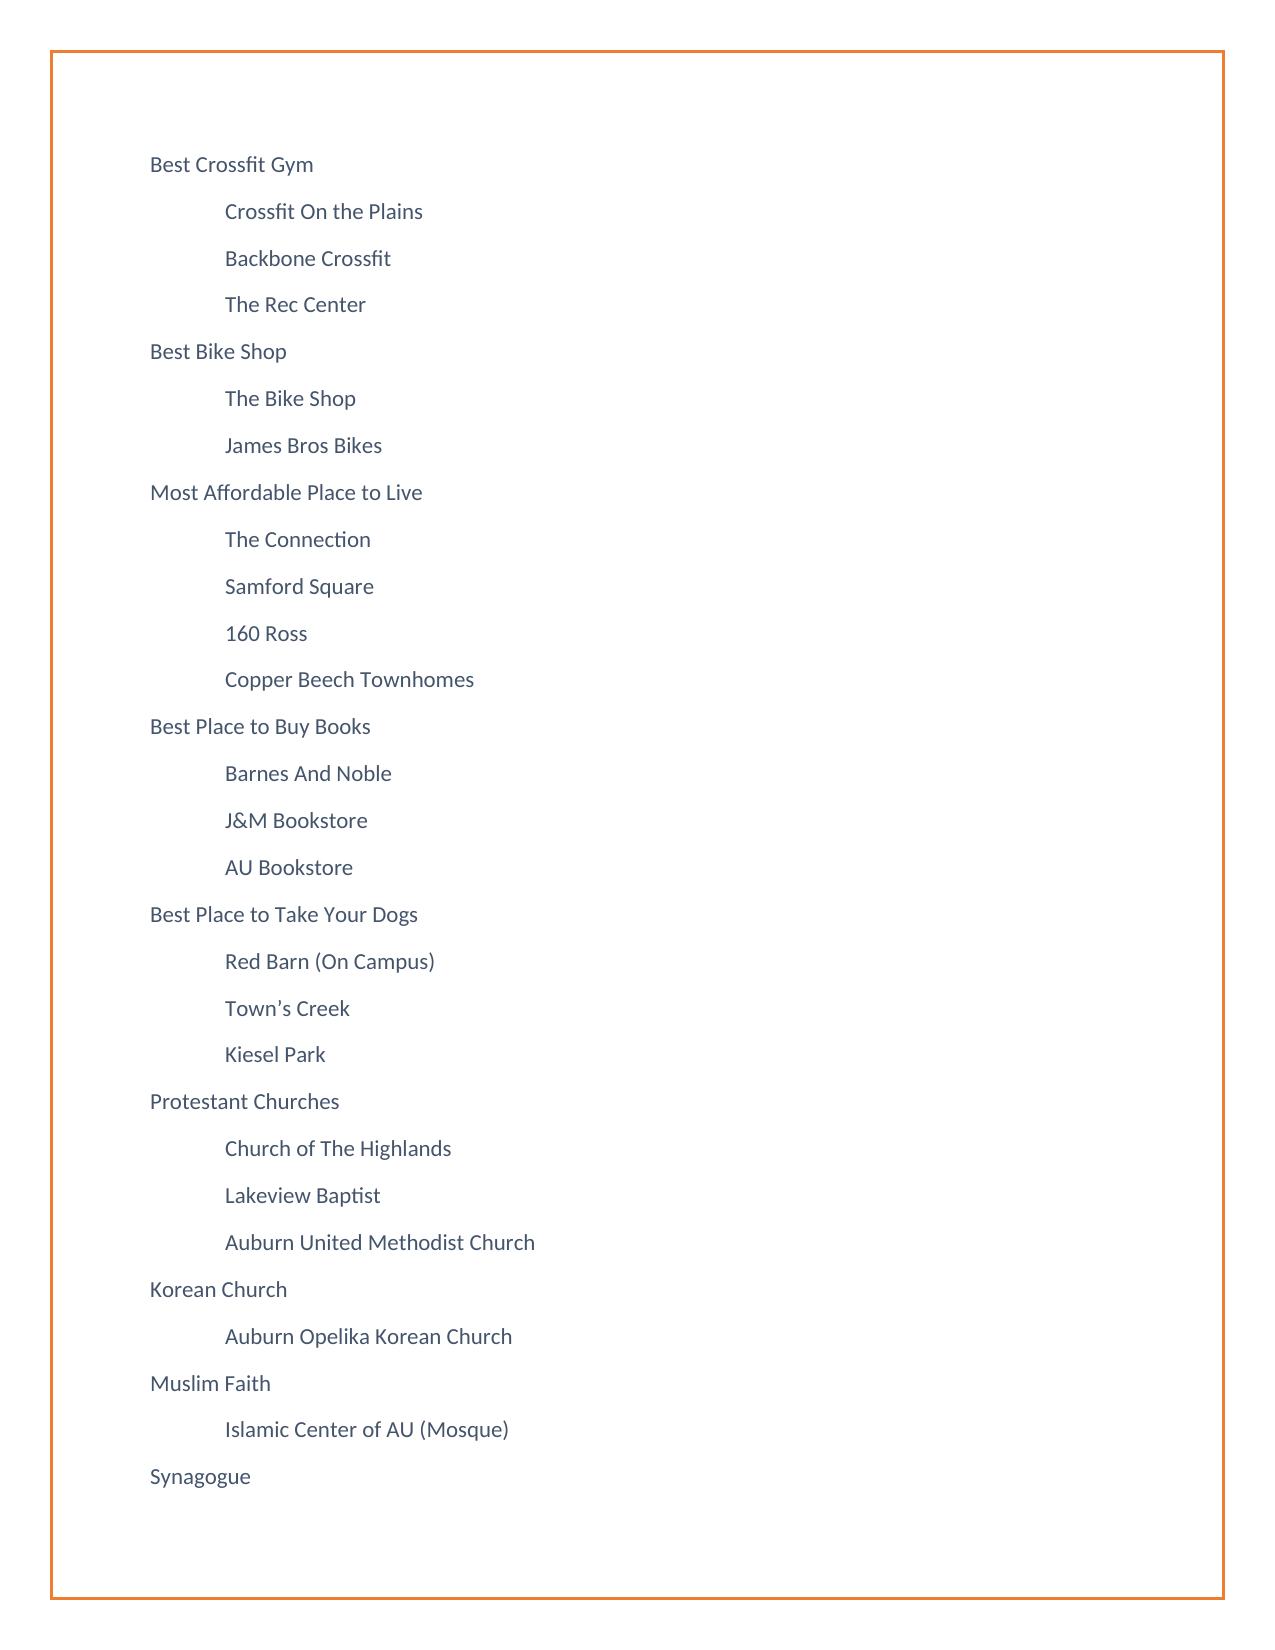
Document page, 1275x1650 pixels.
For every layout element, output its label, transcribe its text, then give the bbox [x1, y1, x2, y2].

text Best Place to Take Your Dogs [150, 900, 1125, 928]
text Synagogue [150, 1462, 1125, 1491]
text Most Affordable Place to Live [150, 478, 1125, 506]
text Muslim Faith [150, 1369, 1125, 1397]
text The Rec Center [150, 291, 1125, 319]
text Protestant Churches [150, 1087, 1125, 1116]
text J&M Bookstore [150, 806, 1125, 834]
text Samford Square [150, 572, 1125, 600]
text Church of The Highlands [150, 1134, 1125, 1162]
text Red Barn (On Campus) [150, 947, 1125, 975]
text Crossfit On the Plains [150, 197, 1125, 225]
text Auburn Opelika Korean Church [150, 1322, 1125, 1350]
text Best Bike Shop [150, 337, 1125, 366]
text Islamic Center of AU (Mosque) [150, 1416, 1125, 1444]
text 160 Ross [150, 619, 1125, 647]
text The Bike Shop [150, 384, 1125, 412]
text Barnes And Noble [150, 759, 1125, 787]
text AU Bookstore [150, 853, 1125, 881]
text Lakeview Baptist [150, 1181, 1125, 1209]
text Best Crossfit Gym [150, 150, 1125, 178]
text Backbone Crossfit [150, 244, 1125, 272]
text Auburn United Methodist Church [150, 1228, 1125, 1256]
text James Bros Bikes [150, 431, 1125, 459]
text Korean Church [150, 1275, 1125, 1303]
text The Connection [150, 525, 1125, 553]
text Copper Beech Townhomes [150, 666, 1125, 694]
text Town’s Creek [150, 994, 1125, 1022]
text Best Place to Buy Books [150, 712, 1125, 741]
text Kiesel Park [150, 1041, 1125, 1069]
